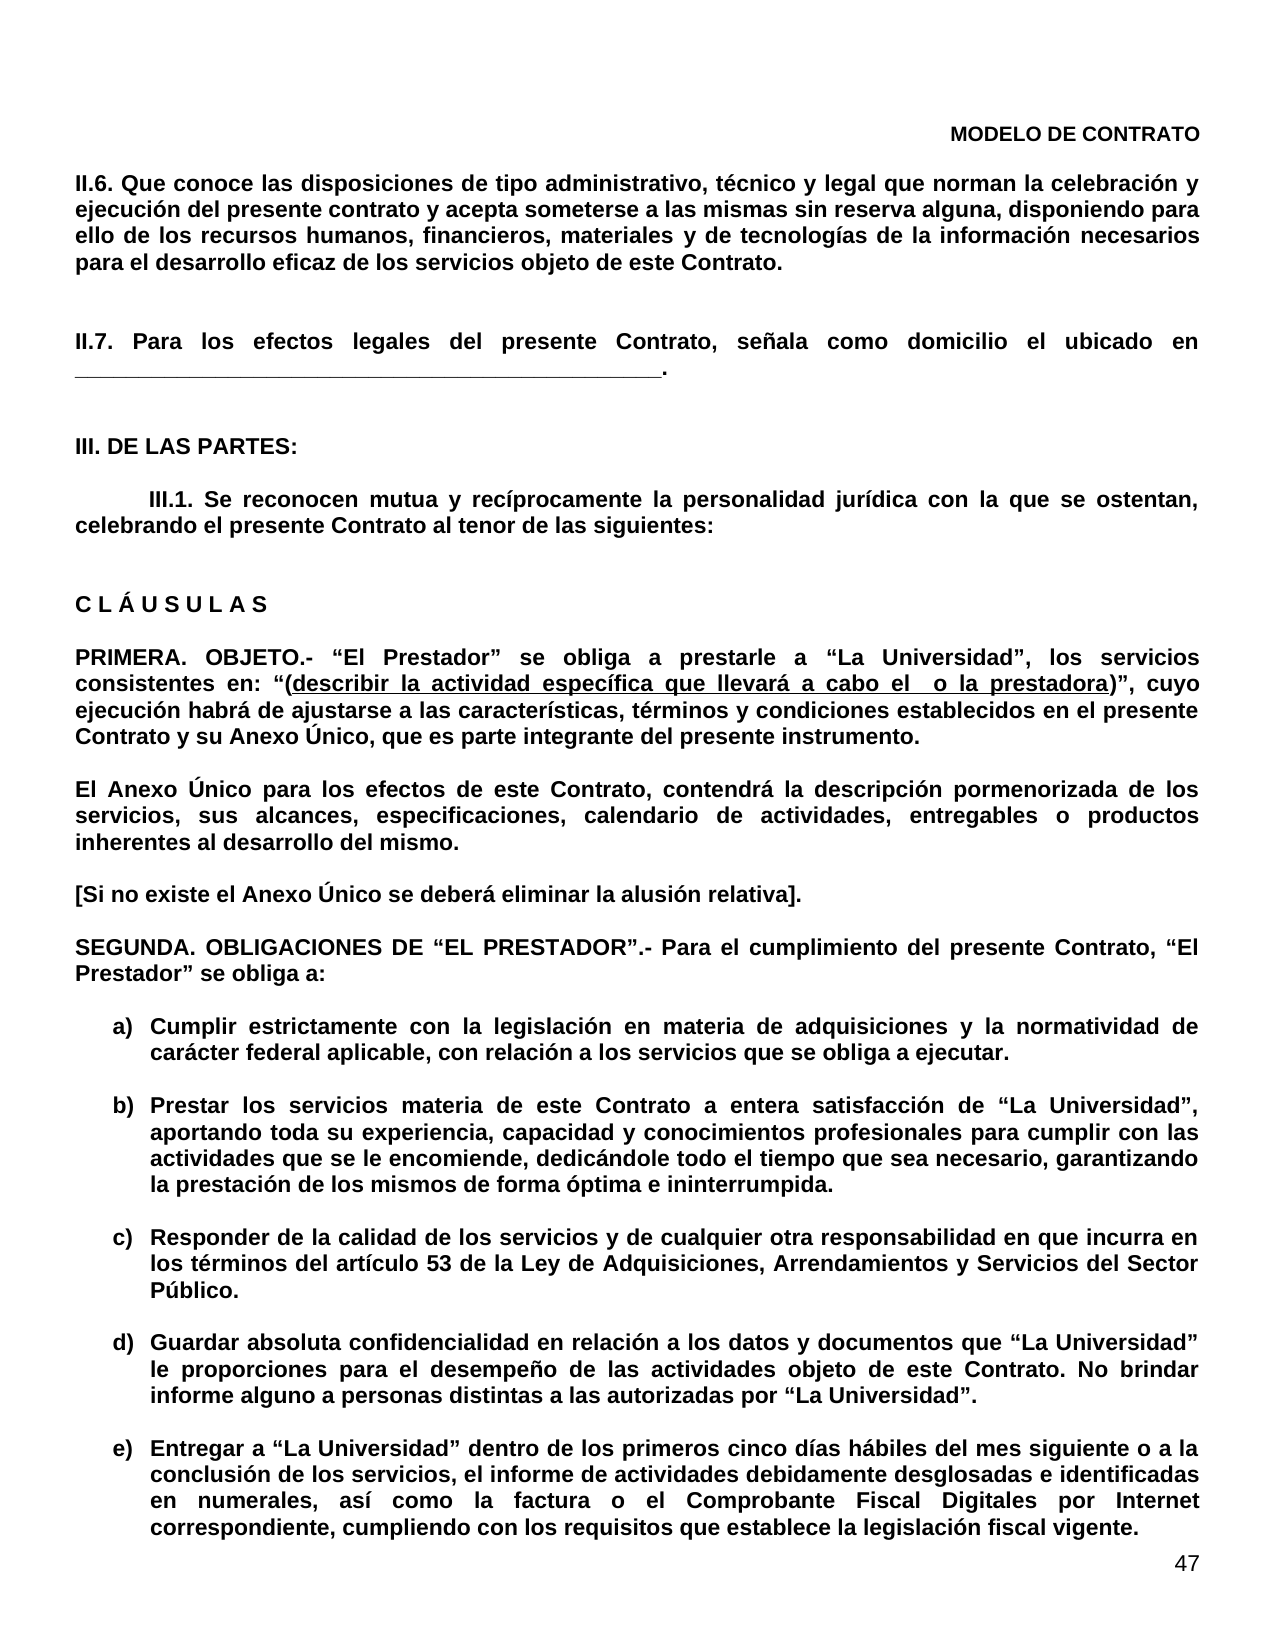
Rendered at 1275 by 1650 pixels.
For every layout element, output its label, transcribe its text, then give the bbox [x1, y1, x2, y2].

text SEGUNDA. OBLIGACIONES DE “EL PRESTADOR”.- Para el cumplimiento del presente Contrato, “El Prestador” se obliga a: [75, 934, 1200, 987]
text C L Á U S U L A S [75, 591, 1200, 618]
list Guardar absoluta confidencialidad en relación a los datos y documentos que “La Universidad” le proporciones para el desempeño de las actividades objeto de este Contrato. No brindar informe alguno a personas distintas a las autorizadas por “La Universidad”. [112, 1329, 1200, 1408]
list Responder de la calidad de los servicios y de cualquier otra responsabilidad en que incurra en los términos del artículo 53 de la Ley de Adquisiciones, Arrendamientos y Servicios del Sector Público. [112, 1224, 1200, 1303]
text II.7. Para los efectos legales del presente Contrato, señala como domicilio el ubicado en ______________________________________________. [75, 328, 1200, 381]
text [Si no existe el Anexo Único se deberá eliminar la alusión relativa]. [75, 881, 1200, 908]
list Cumplir estrictamente con la legislación en materia de adquisiciones y la normatividad de carácter federal aplicable, con relación a los servicios que se obliga a ejecutar. [112, 1013, 1200, 1066]
text PRIMERA. OBJETO.- “El Prestador” se obliga a prestarle a “La Universidad”, los servicios consistentes en: “(describir la actividad específica que llevará a cabo el o la prestadora)”, cuyo ejecución habrá de ajustarse a las características, términos y condiciones establecidos en el presente Contrato y su Anexo Único, que es parte integrante del presente instrumento. [75, 644, 1200, 749]
text III.1. Se reconocen mutua y recíprocamente la personalidad jurídica con la que se ostentan, celebrando el presente Contrato al tenor de las siguientes: [75, 486, 1200, 539]
list Entregar a “La Universidad” dentro de los primeros cinco días hábiles del mes siguiente o a la conclusión de los servicios, el informe de actividades debidamente desglosadas e identificadas en numerales, así como la factura o el Comprobante Fiscal Digitales por Internet correspondiente, cumpliendo con los requisitos que establece la legislación fiscal vigente. [112, 1435, 1200, 1540]
text II.6. Que conoce las disposiciones de tipo administrativo, técnico y legal que norman la celebración y ejecución del presente contrato y acepta someterse a las mismas sin reserva alguna, disponiendo para ello de los recursos humanos, financieros, materiales y de tecnologías de la información necesarios para el desarrollo eficaz de los servicios objeto de este Contrato. [75, 170, 1200, 275]
text El Anexo Único para los efectos de este Contrato, contendrá la descripción pormenorizada de los servicios, sus alcances, especificaciones, calendario de actividades, entregables o productos inherentes al desarrollo del mismo. [75, 776, 1200, 855]
text III. DE LAS PARTES: [75, 433, 1200, 459]
list Prestar los servicios materia de este Contrato a entera satisfacción de “La Universidad”, aportando toda su experiencia, capacidad y conocimientos profesionales para cumplir con las actividades que se le encomiende, dedicándole todo el tiempo que sea necesario, garantizando la prestación de los mismos de forma óptima e ininterrumpida. [112, 1092, 1200, 1197]
